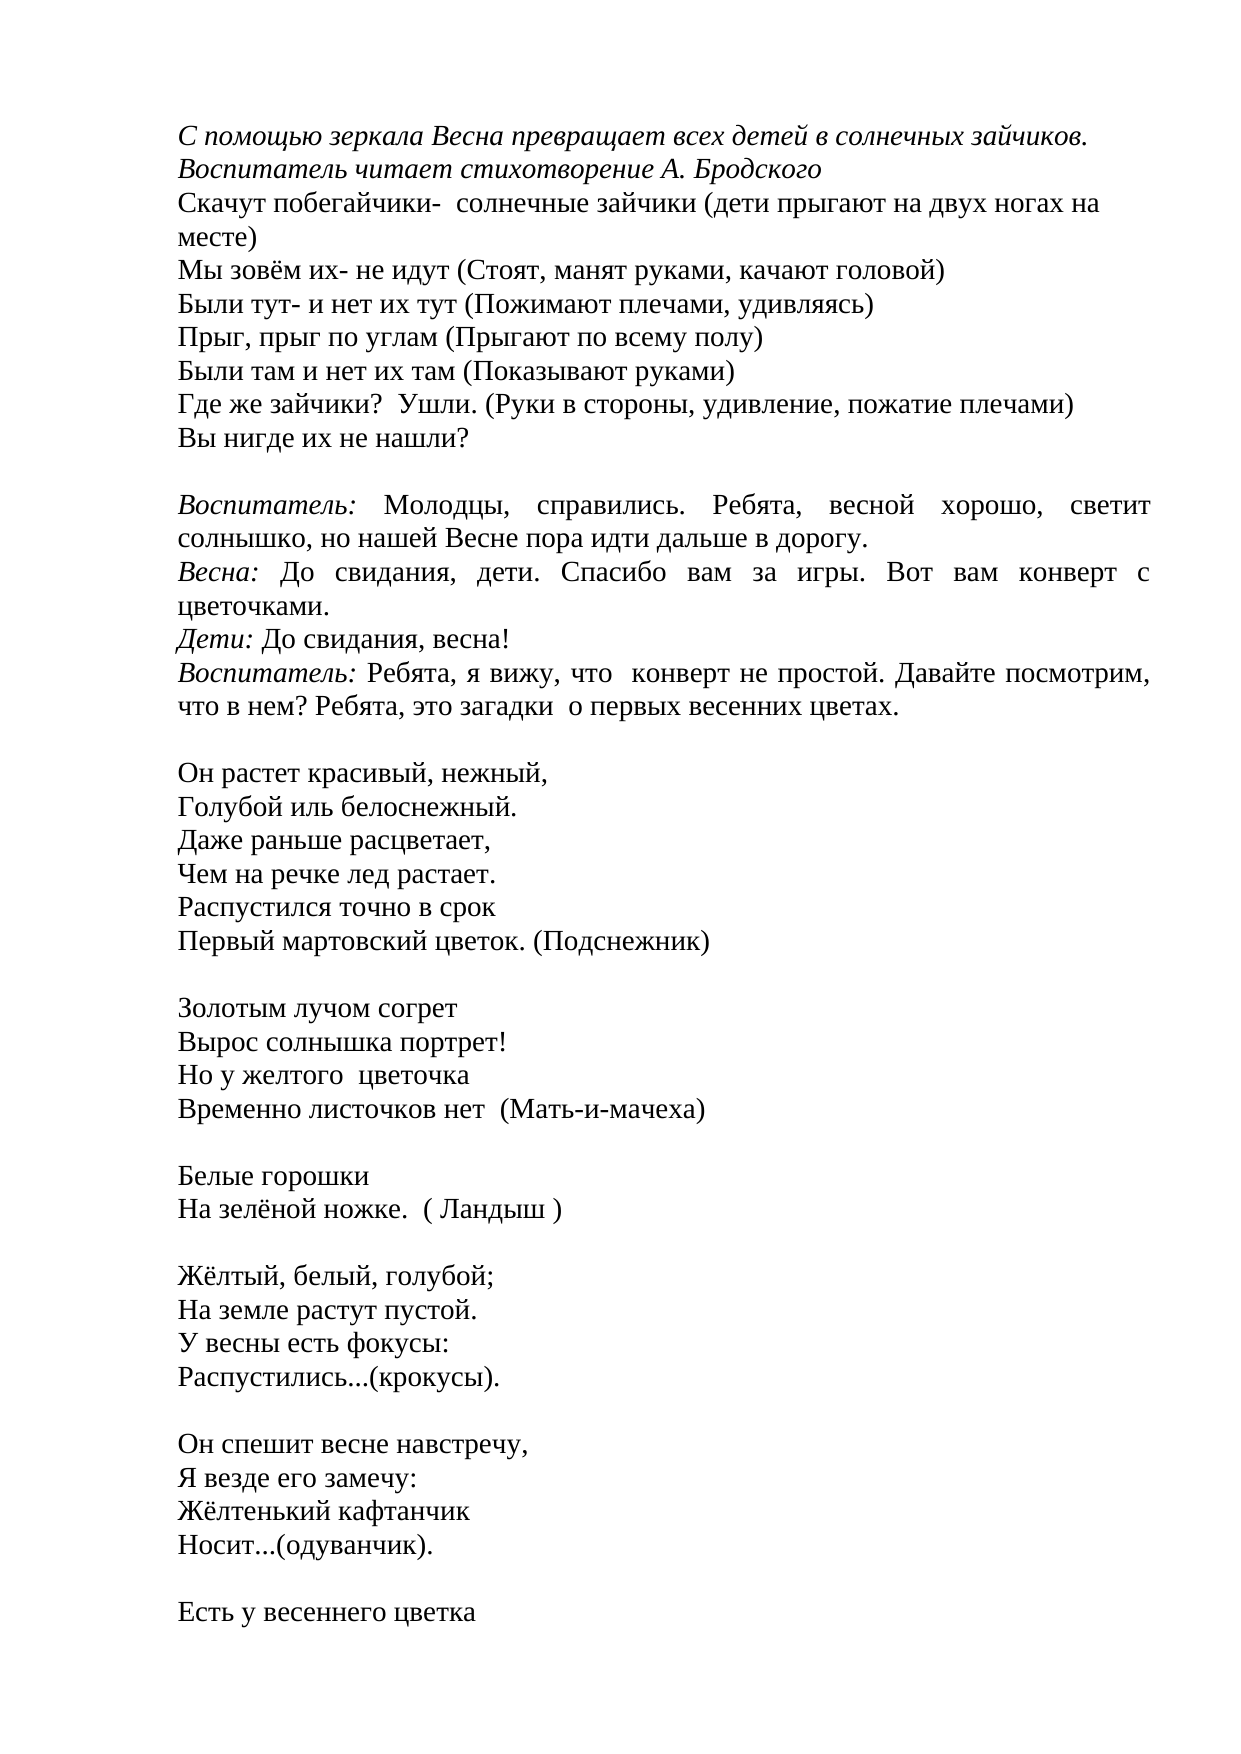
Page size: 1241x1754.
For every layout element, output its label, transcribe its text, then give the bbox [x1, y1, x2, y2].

text Воспитатель читает стихотворение А. Бродского [177, 152, 1152, 185]
text Жёлтенький кафтанчик [177, 1493, 1152, 1527]
text У весны есть фокусы: [177, 1326, 1152, 1359]
text С помощью зеркала Весна превращает всех детей в солнечных зайчиков. [177, 118, 1152, 152]
text Прыг, прыг по углам (Прыгают по всему полу) [177, 319, 1152, 353]
text Были тут- и нет их тут (Пожимают плечами, удивляясь) [177, 286, 1152, 319]
text Но у желтого цветочка [177, 1057, 1152, 1091]
text Мы зовём их- не идут (Стоят, манят руками, качают головой) [177, 252, 1152, 286]
text Были там и нет их там (Показывают руками) [177, 353, 1152, 386]
text Воспитатель: Ребята, я вижу, что конверт не простой. Давайте посмотрим, что в нем? Ребята, это загадки о первых весенних цветах. [177, 655, 1152, 722]
text Вы нигде их не нашли? [177, 420, 1152, 453]
text Дети: До свидания, весна! [177, 621, 1152, 655]
text Чем на речке лед растает. [177, 856, 1152, 889]
text Вырос солнышка портрет! [177, 1024, 1152, 1057]
text Есть у весеннего цветка [177, 1594, 1152, 1627]
text Он растет красивый, нежный, [177, 755, 1152, 789]
text Первый мартовский цветок. (Подснежник) [177, 923, 1152, 957]
text Распустились...(крокусы). [177, 1359, 1152, 1393]
text Скачут побегайчики- солнечные зайчики (дети прыгают на двух ногах на месте) [177, 185, 1152, 252]
text Белые горошки [177, 1158, 1152, 1191]
text Воспитатель: Молодцы, справились. Ребята, весной хорошо, светит солнышко, но нашей Весне пора идти дальше в дорогу. [177, 487, 1152, 554]
text Золотым лучом согрет [177, 990, 1152, 1024]
text Голубой иль белоснежный. [177, 789, 1152, 822]
text Носит...(одуванчик). [177, 1527, 1152, 1560]
text Он спешит весне навстречу, [177, 1426, 1152, 1460]
text Весна: До свидания, дети. Спасибо вам за игры. Вот вам конверт с цветочками. [177, 554, 1152, 621]
text Жёлтый, белый, голубой; [177, 1258, 1152, 1292]
text На зелёной ножке. ( Ландыш ) [177, 1191, 1152, 1225]
text Временно листочков нет (Мать-и-мачеха) [177, 1091, 1152, 1124]
text Я везде его замечу: [177, 1460, 1152, 1493]
text Даже раньше расцветает, [177, 822, 1152, 856]
text На земле растут пустой. [177, 1292, 1152, 1326]
text Распустился точно в срок [177, 889, 1152, 923]
text Где же зайчики? Ушли. (Руки в стороны, удивление, пожатие плечами) [177, 386, 1152, 420]
